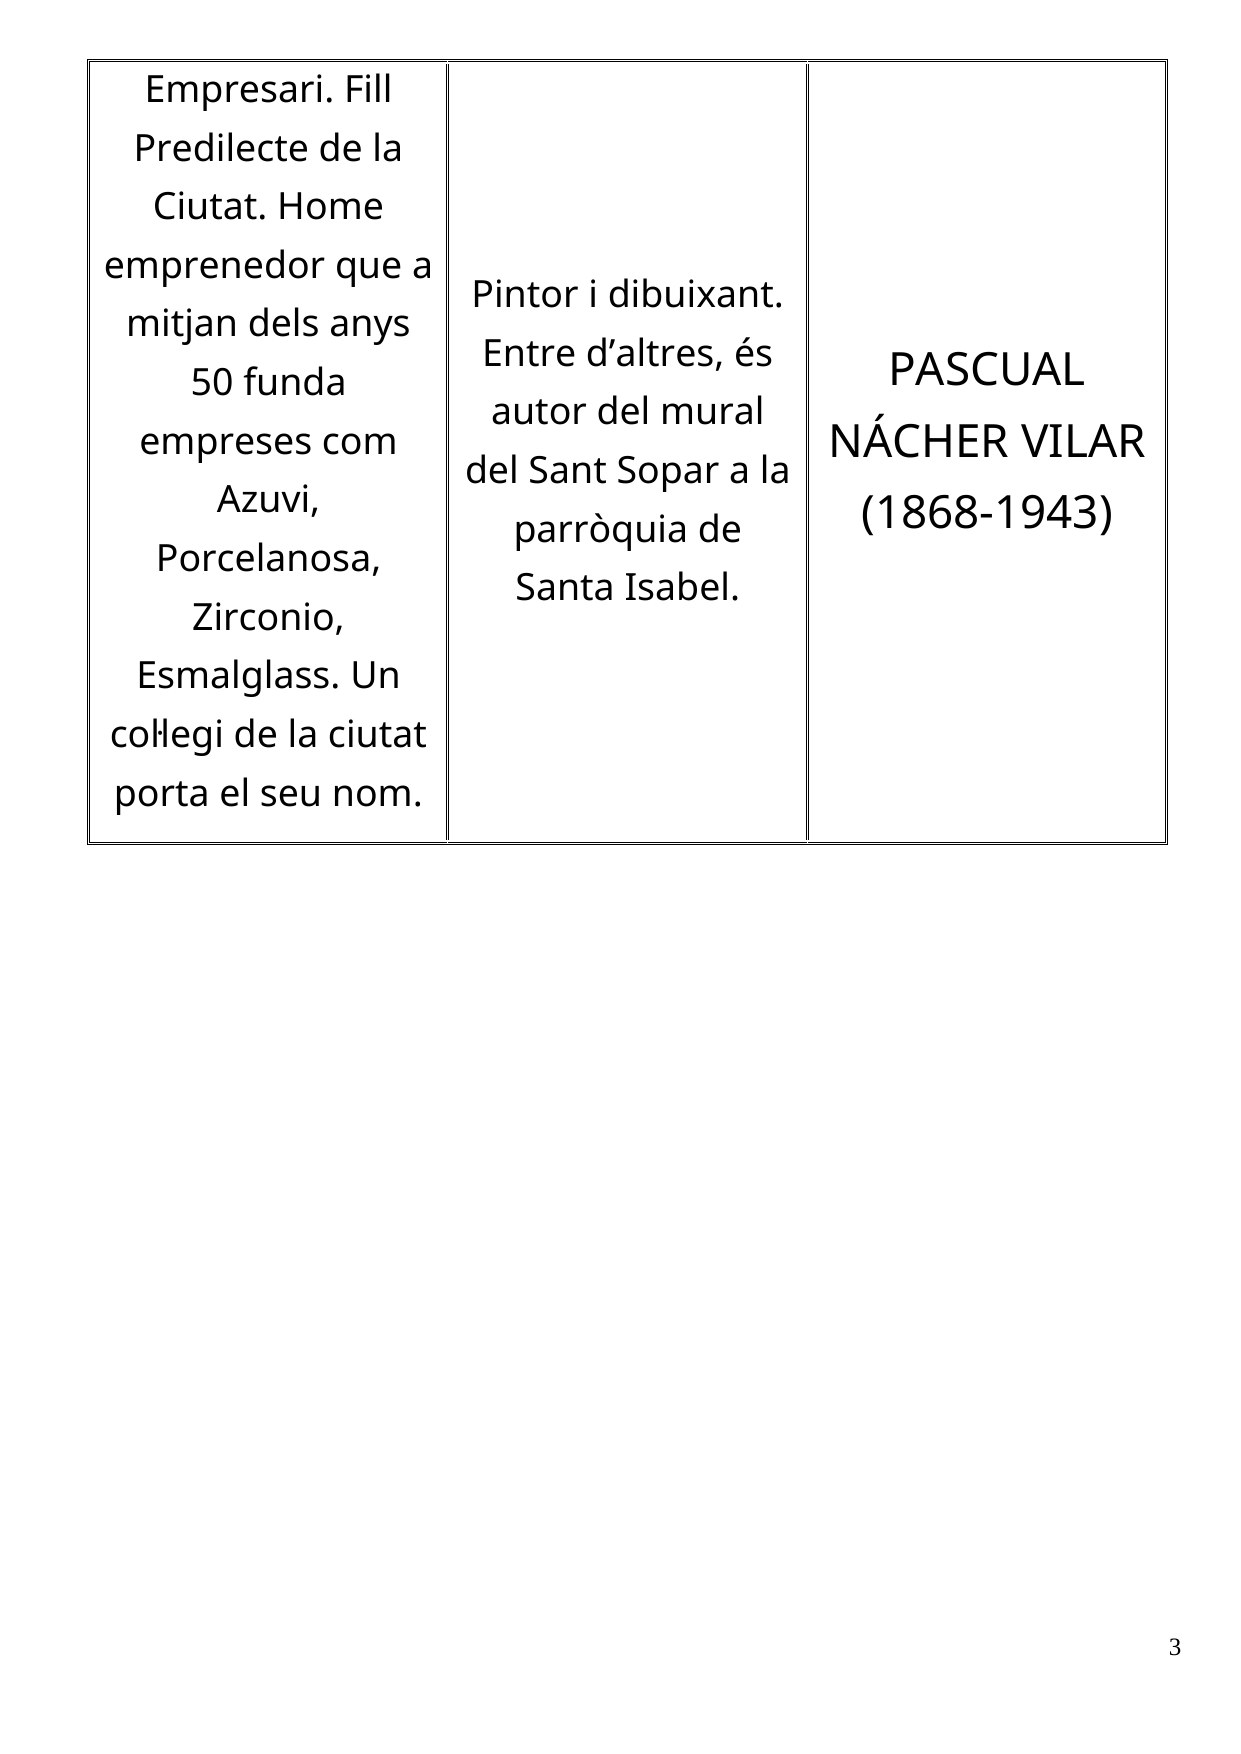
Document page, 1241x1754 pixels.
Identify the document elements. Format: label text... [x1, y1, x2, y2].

table_cell Pintor i dibuixant. Entre d’altres, és autor del mural del Sant Sopar a la parròquia de Santa Isabel. [448, 62, 807, 842]
table_cell Empresari. Fill Predilecte de la Ciutat. Home emprenedor que a mitjan dels anys 50 funda empreses com Azuvi, Porcelanosa, Zirconio, Esmalglass. Un col·legi de la ciutat porta el seu nom. [89, 60, 448, 842]
table_cell PASCUAL NÁCHER VILAR (1868-1943) [807, 62, 1165, 842]
